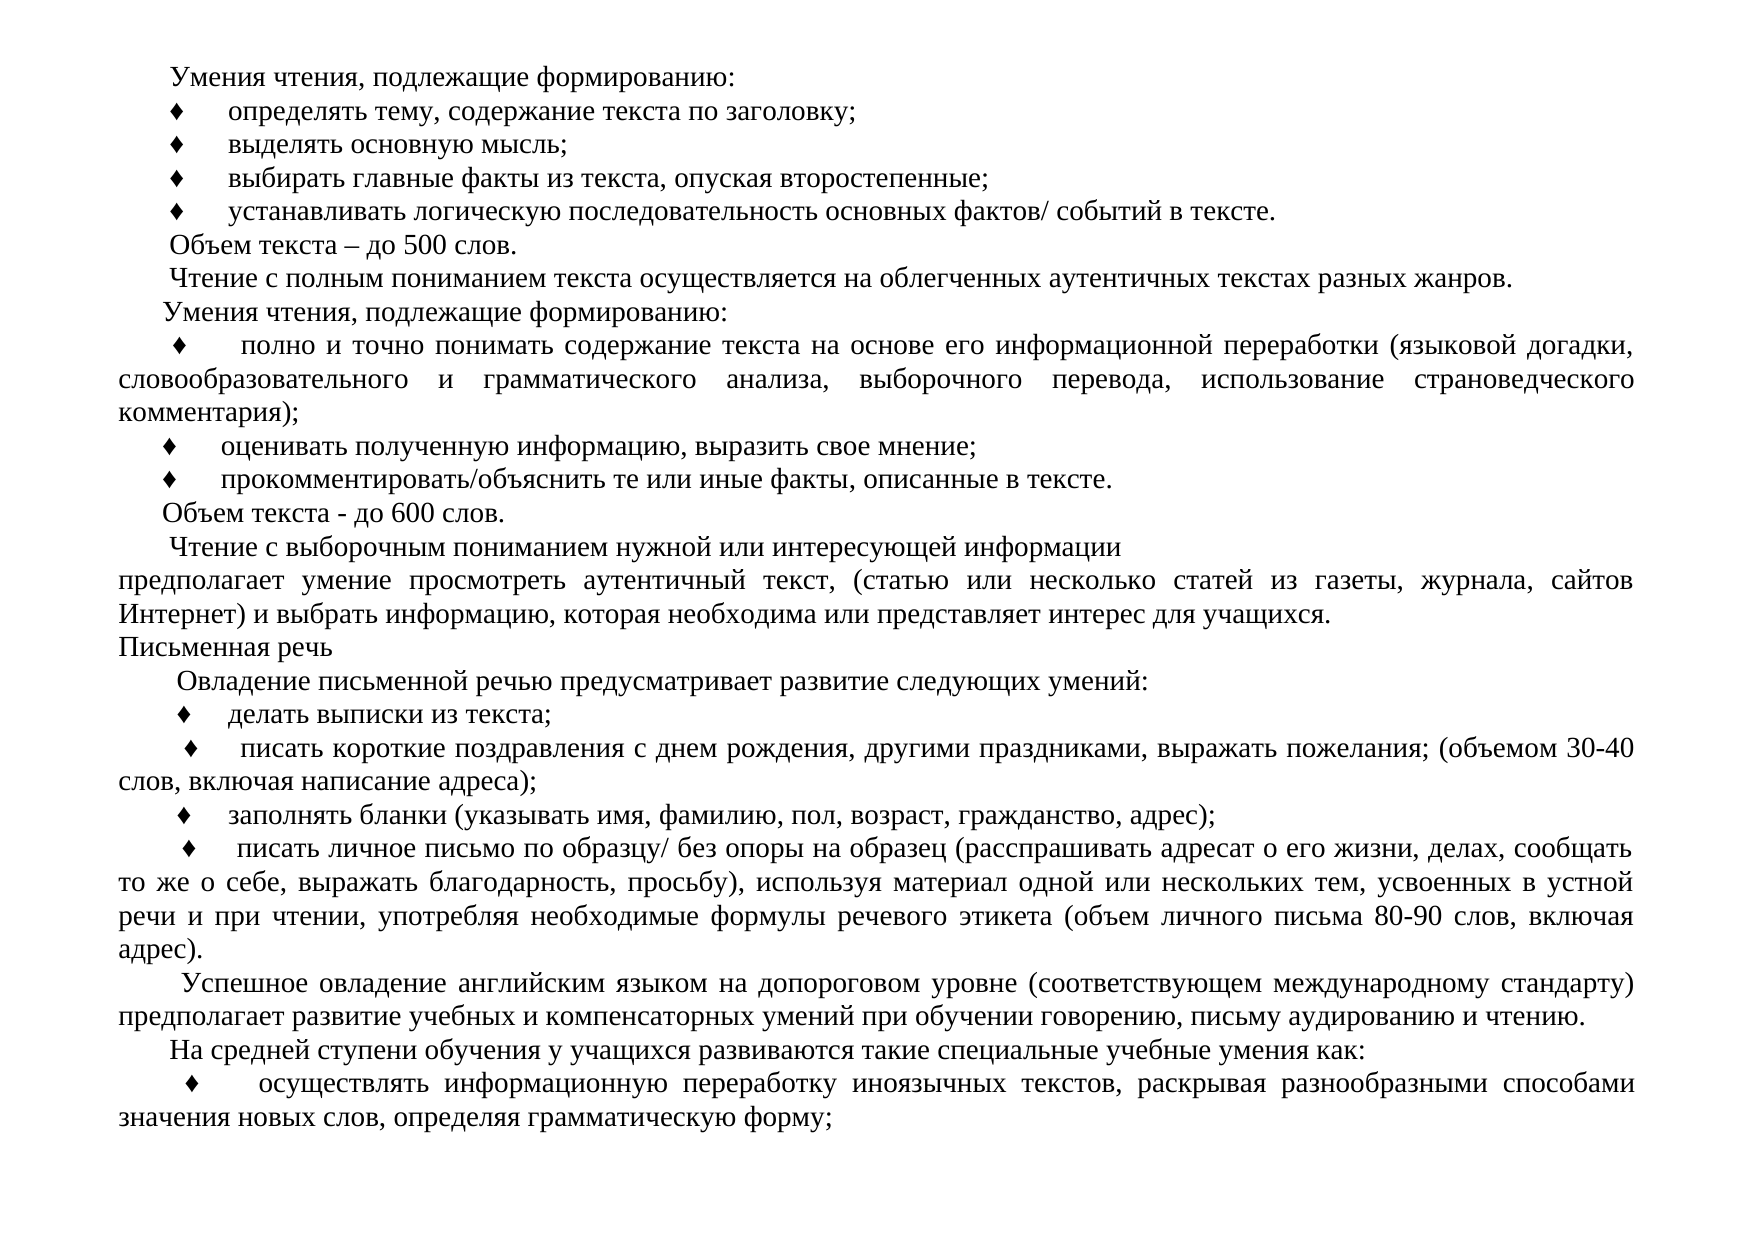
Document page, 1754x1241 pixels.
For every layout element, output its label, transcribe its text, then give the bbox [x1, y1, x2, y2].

text Овладение письменной речью предусматривает развитие следующих умений: [118, 663, 1636, 696]
text ♦ устанавливать логическую последовательность основных фактов/ событий в тексте. [118, 193, 1636, 227]
text ♦ прокомментировать/объяснить те или иные факты, описанные в тексте. [118, 462, 1636, 495]
text Объем текста - до 600 слов. [118, 495, 1636, 529]
text Успешное овладение английским языком на допороговом уровне (соответствующем международному стандарту) предполагает развитие учебных и компенсаторных умений при обучении говорению, письму аудированию и чтению. [118, 965, 1636, 1032]
text ♦ заполнять бланки (указывать имя, фамилию, пол, возраст, гражданство, адрес); [118, 797, 1636, 831]
text Объем текста – до 500 слов. [118, 227, 1636, 260]
text ♦ оценивать полученную информацию, выразить свое мнение; [118, 428, 1636, 462]
text ♦ делать выписки из текста; [118, 696, 1636, 730]
text ♦ осуществлять информационную переработку иноязычных текстов, раскрывая разнообразными способами значения новых слов, определяя грамматическую форму; [118, 1065, 1636, 1132]
text Чтение с выборочным пониманием нужной или интересующей информации [118, 529, 1636, 562]
text ♦ выделять основную мысль; [118, 126, 1636, 160]
text Письменная речь [118, 629, 1636, 663]
text ♦ выбирать главные факты из текста, опуская второстепенные; [118, 160, 1636, 193]
text Умения чтения, подлежащие формированию: [118, 59, 1636, 93]
text ♦ определять тему, содержание текста по заголовку; [118, 93, 1636, 126]
text ♦ писать личное письмо по образцу/ без опоры на образец (расспрашивать адресат о его жизни, делах, сообщать то же о себе, выражать благодарность, просьбу), используя материал одной или нескольких тем, усвоенных в устной речи и при чтении, употребляя необходимые формулы речевого этикета (объем личного письма 80-90 слов, включая адрес). [118, 831, 1636, 965]
text предполагает умение просмотреть аутентичный текст, (статью или несколько статей из газеты, журнала, сайтов Интернет) и выбрать информацию, которая необходима или представляет интерес для учащихся. [118, 562, 1636, 629]
text На средней ступени обучения у учащихся развиваются такие специальные учебные умения как: [118, 1032, 1636, 1065]
text ♦ полно и точно понимать содержание текста на основе его информационной переработки (языковой догадки, словообразовательного и грамматического анализа, выборочного перевода, использование страноведческого комментария); [118, 327, 1636, 428]
text Умения чтения, подлежащие формированию: [118, 294, 1636, 327]
text ♦ писать короткие поздравления с днем рождения, другими праздниками, выражать пожелания; (объемом 30-40 слов, включая написание адреса); [118, 730, 1636, 797]
text Чтение с полным пониманием текста осуществляется на облегченных аутентичных текстах разных жанров. [118, 260, 1636, 294]
